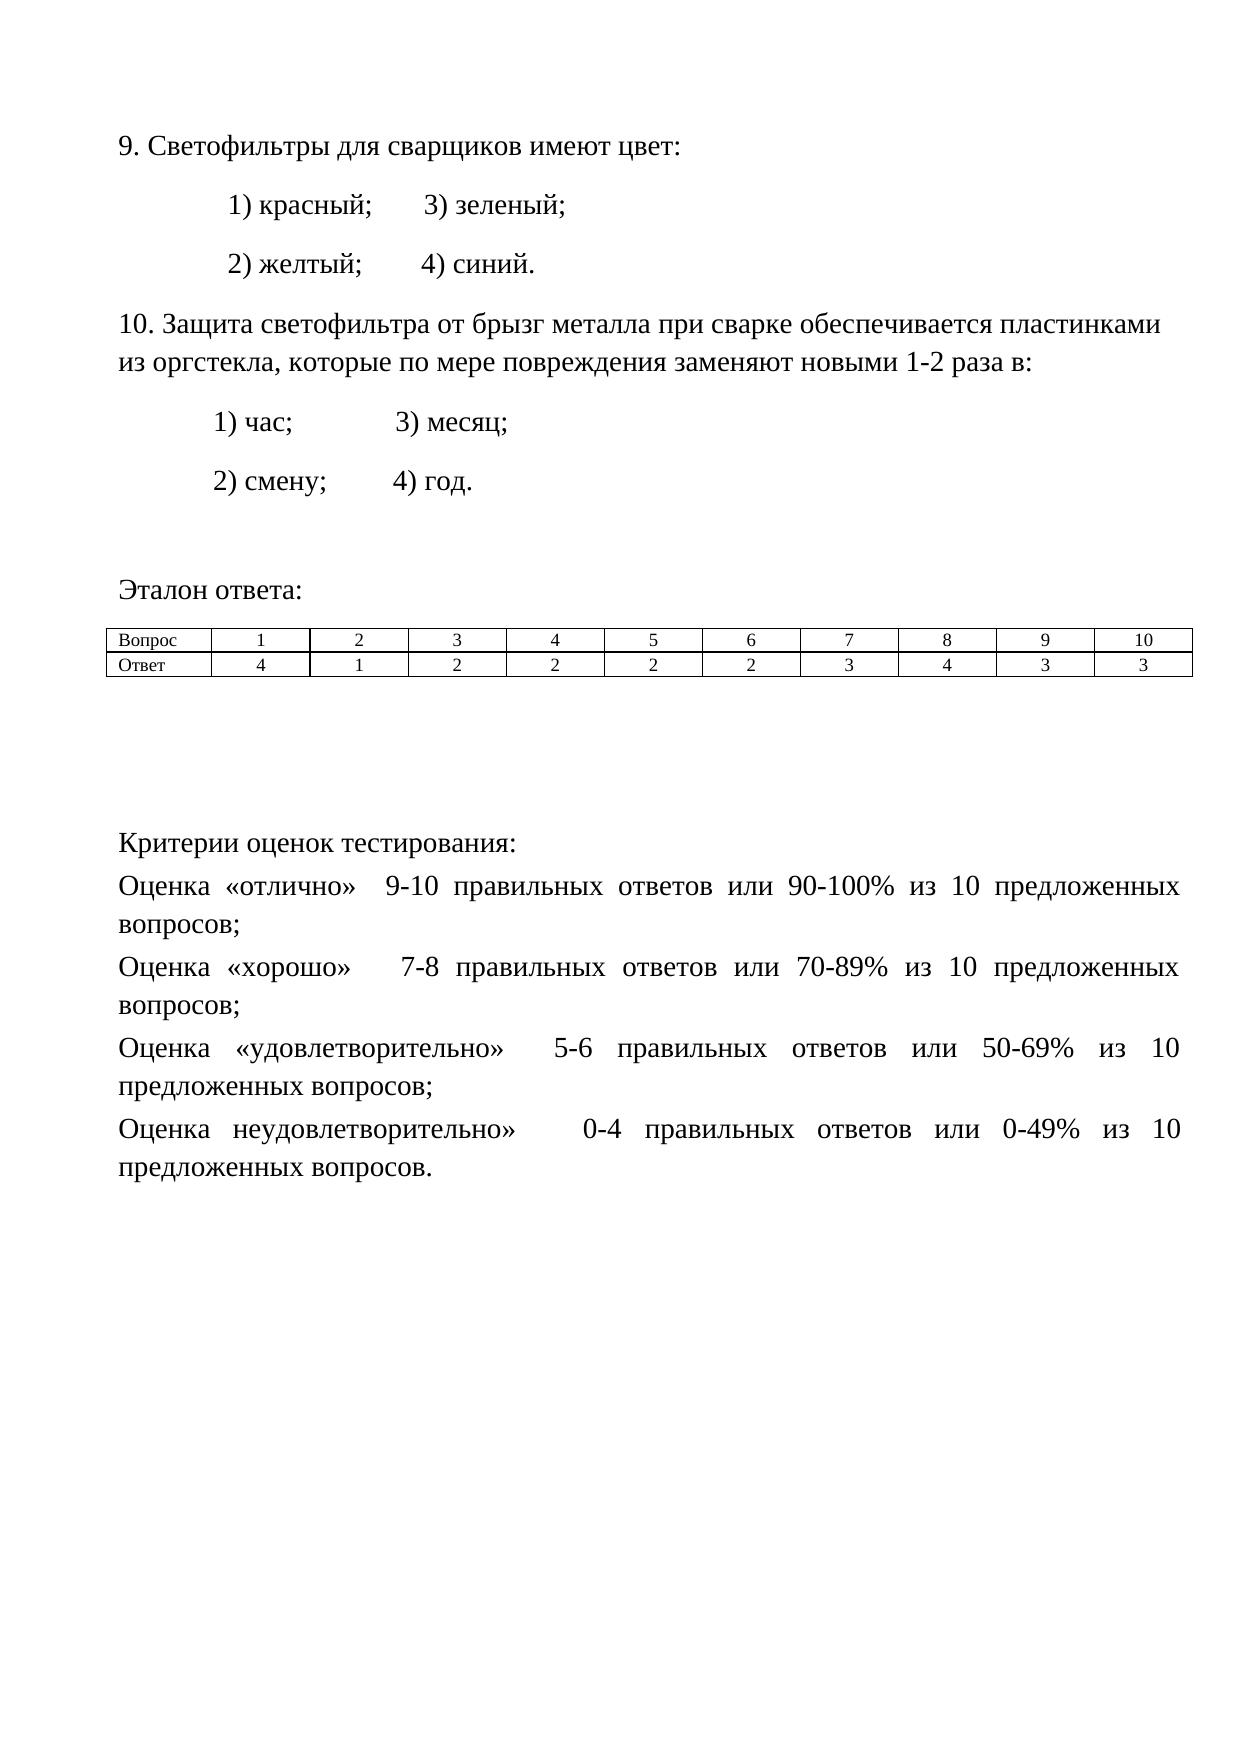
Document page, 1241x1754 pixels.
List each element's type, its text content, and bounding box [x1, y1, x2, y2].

text 9. Светофильтры для сварщиков имеют цвет: [118, 128, 1181, 161]
table_header 10 [1095, 629, 1192, 651]
table_cell 2 [605, 653, 702, 676]
text 2) смену; 4) год. [118, 463, 1181, 497]
table_cell 3 [997, 653, 1094, 676]
text 1) красный; 3) зеленый; [118, 187, 1181, 221]
text Оценка «хорошо» 7-8 правильных ответов или 70-89% из 10 предложенных вопросов; [118, 949, 1181, 1021]
table_header Вопрос [107, 629, 211, 651]
table_cell 1 [311, 653, 408, 676]
table_cell 4 [899, 653, 996, 676]
text Эталон ответа: [118, 582, 1181, 604]
table_header 3 [409, 629, 506, 651]
table_header 5 [605, 629, 702, 651]
table_cell Ответ [107, 653, 211, 676]
table_cell 2 [507, 653, 604, 676]
table_cell 2 [409, 653, 506, 676]
table_header 6 [703, 629, 800, 651]
table_header 2 [311, 629, 408, 651]
text 10. Защита светофильтра от брызг металла при сварке обеспечивается пластинками из оргстекла, которые по мере повреждения заменяют новыми 1-2 раза в: [118, 306, 1181, 378]
table_cell 3 [801, 653, 898, 676]
text 1) час; 3) месяц; [118, 404, 1181, 437]
text Критерии оценок тестирования: [118, 825, 1181, 859]
text Оценка неудовлетворительно» 0-4 правильных ответов или 0-49% из 10 предложенных вопросов. [118, 1111, 1181, 1183]
table_header 4 [507, 629, 604, 651]
table_header 8 [899, 629, 996, 651]
table_cell 3 [1095, 653, 1192, 676]
text Оценка «удовлетворительно» 5-6 правильных ответов или 50-69% из 10 предложенных вопросов; [118, 1030, 1181, 1102]
table_header 1 [212, 629, 309, 651]
text 2) желтый; 4) синий. [118, 246, 1181, 280]
table_header 9 [997, 629, 1094, 651]
text Оценка «отлично» 9-10 правильных ответов или 90-100% из 10 предложенных вопросов; [118, 868, 1181, 940]
table_cell 2 [703, 653, 800, 676]
table_header 7 [801, 629, 898, 651]
table_cell 4 [212, 653, 309, 676]
